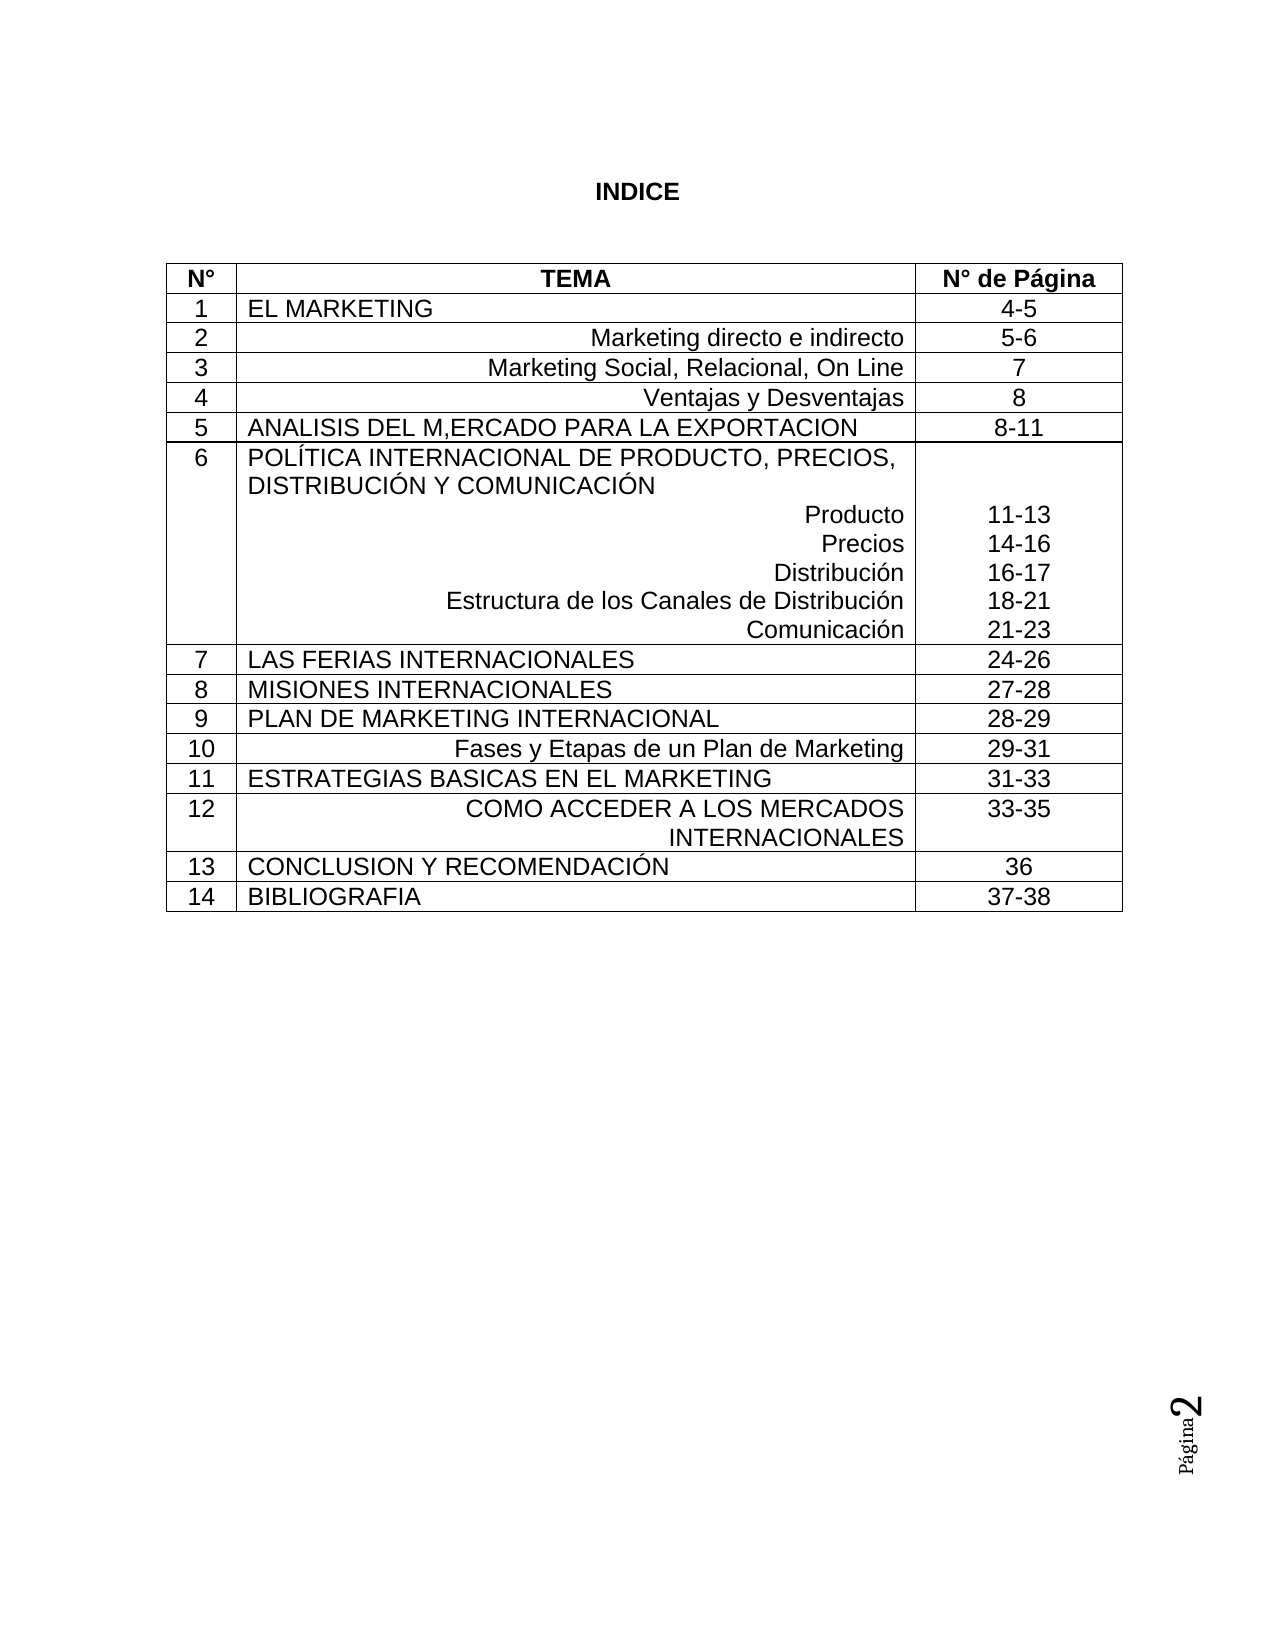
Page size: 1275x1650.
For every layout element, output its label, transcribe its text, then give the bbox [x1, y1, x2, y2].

table_cell 29-31 [916, 734, 1122, 763]
table_cell 3 [167, 353, 236, 382]
table_cell 10 [167, 734, 236, 763]
table_cell 8 [167, 675, 236, 703]
table_cell 7 [167, 645, 236, 673]
table_cell 8-11 [916, 413, 1122, 441]
table_cell MISIONES INTERNACIONALES [237, 675, 915, 703]
table_cell ANALISIS DEL M,ERCADO PARA LA EXPORTACION [237, 413, 915, 441]
table_cell 7 [916, 353, 1122, 382]
table_header N° de Página [916, 264, 1122, 292]
table_cell Ventajas y Desventajas [237, 383, 915, 412]
table_cell BIBLIOGRAFIA [237, 882, 915, 911]
table_cell 36 [916, 852, 1122, 881]
table_cell CONCLUSION Y RECOMENDACIÓN [237, 852, 915, 881]
table_cell 13 [167, 852, 236, 881]
table_cell 6 [167, 443, 236, 644]
table_cell Fases y Etapas de un Plan de Marketing [237, 734, 915, 763]
table_cell 33-35 [916, 794, 1122, 851]
text INDICE [177, 176, 1098, 205]
table_cell PLAN DE MARKETING INTERNACIONAL [237, 704, 915, 733]
table_cell 37-38 [916, 882, 1122, 911]
table_cell 2 [167, 323, 236, 352]
table_cell 11-13 14-16 16-17 18-21 21-23 [916, 443, 1122, 644]
table_header TEMA [237, 264, 915, 292]
table_cell 4-5 [916, 294, 1122, 322]
table_cell LAS FERIAS INTERNACIONALES [237, 645, 915, 673]
table_cell POLÍTICA INTERNACIONAL DE PRODUCTO, PRECIOS, DISTRIBUCIÓN Y COMUNICACIÓN Producto Precios Distribución Estructura de los Canales de Distribución Comunicación [237, 443, 915, 644]
table_cell 5-6 [916, 323, 1122, 352]
table_header N° [167, 264, 236, 292]
table_cell 11 [167, 764, 236, 793]
table_cell 28-29 [916, 704, 1122, 733]
table_cell ESTRATEGIAS BASICAS EN EL MARKETING [237, 764, 915, 793]
table_cell EL MARKETING [237, 294, 915, 322]
table_cell COMO ACCEDER A LOS MERCADOS INTERNACIONALES [237, 794, 915, 851]
table_cell Marketing Social, Relacional, On Line [237, 353, 915, 382]
table_cell 24-26 [916, 645, 1122, 673]
table_cell 1 [167, 294, 236, 322]
table_cell 8 [916, 383, 1122, 412]
table_cell 27-28 [916, 675, 1122, 703]
table_cell 12 [167, 794, 236, 851]
table_cell 5 [167, 413, 236, 441]
table_cell 9 [167, 704, 236, 733]
table_cell 14 [167, 882, 236, 911]
table_cell 31-33 [916, 764, 1122, 793]
table_cell 4 [167, 383, 236, 412]
table_cell Marketing directo e indirecto [237, 323, 915, 352]
